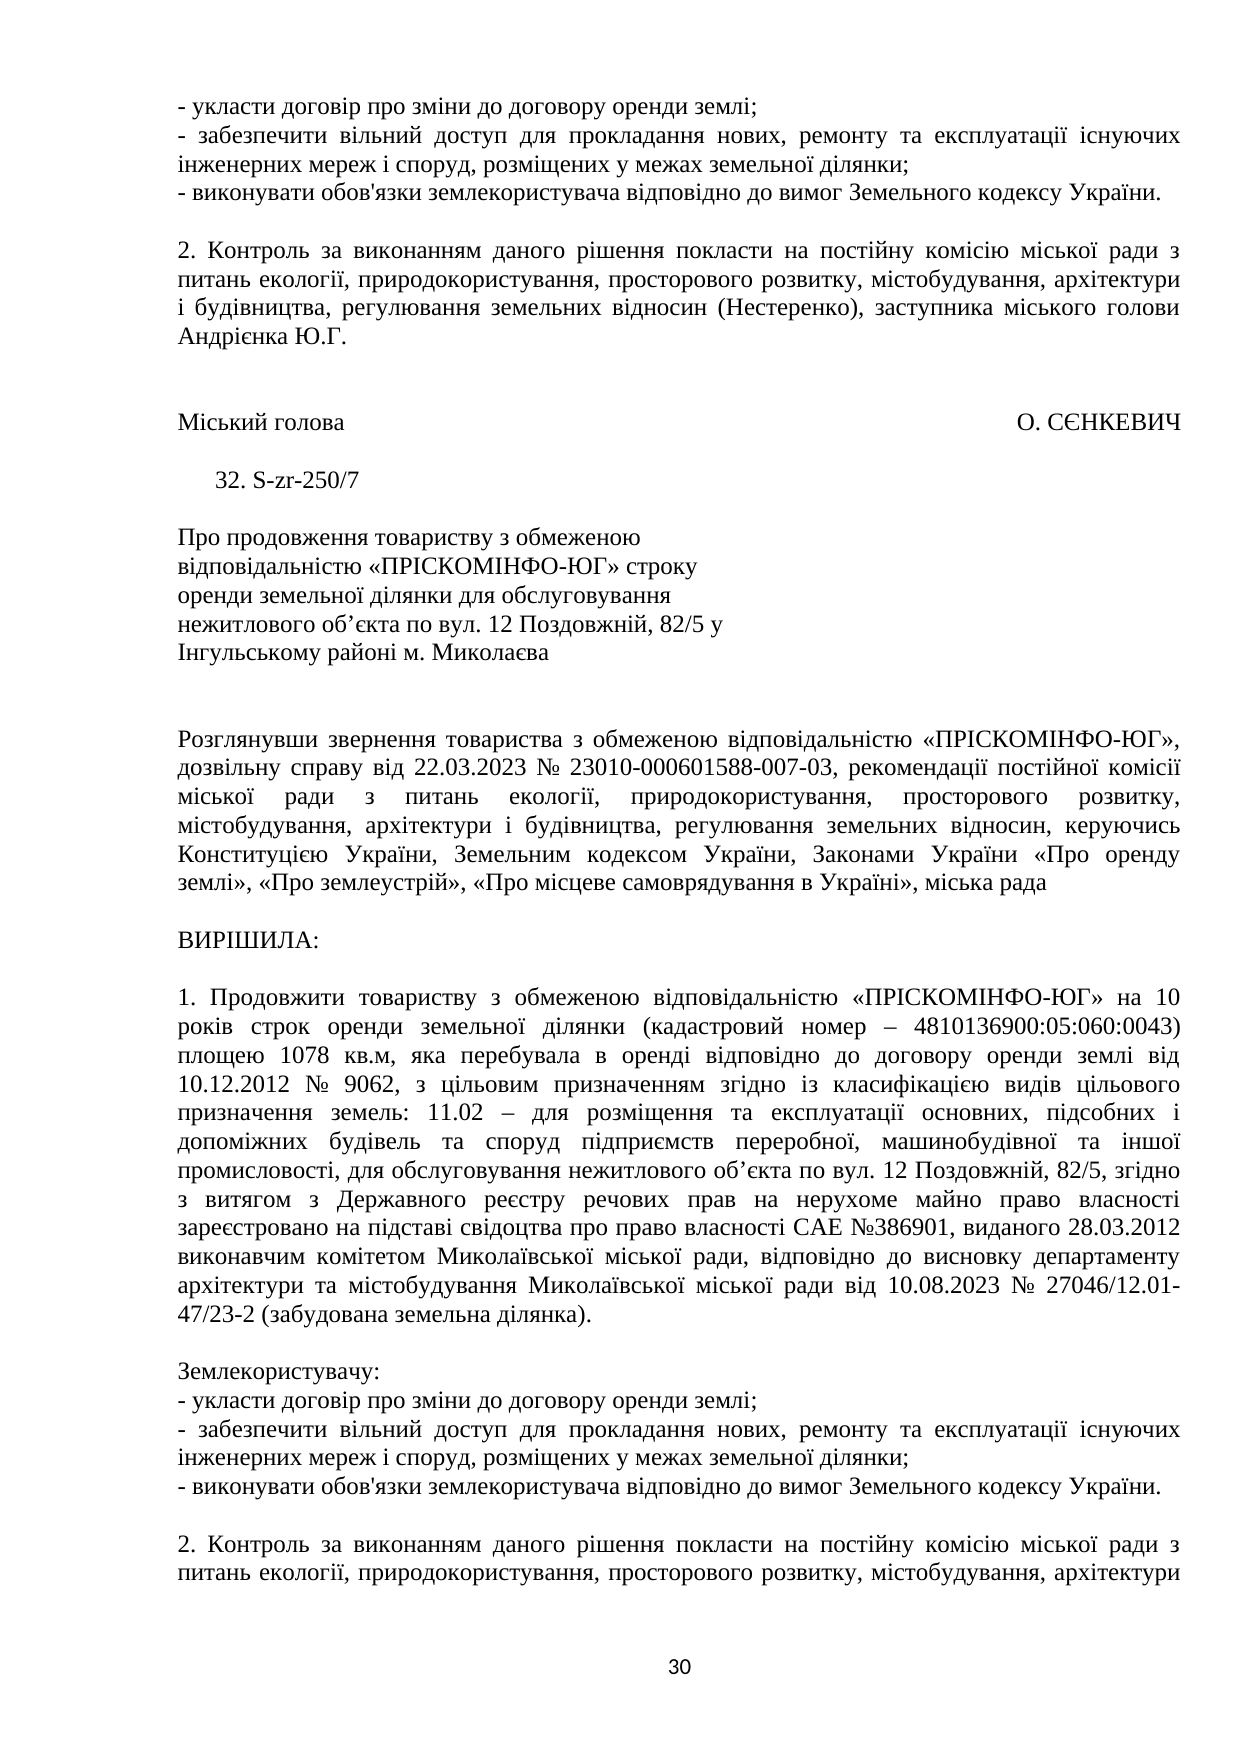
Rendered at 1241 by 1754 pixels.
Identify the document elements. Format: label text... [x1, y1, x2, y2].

text - забезпечити вільний доступ для прокладання нових, ремонту та експлуатації існуючих інженерних мереж і споруд, розміщених у межах земельної ділянки; [177, 1414, 1181, 1471]
text Землекористувачу: [177, 1356, 1181, 1385]
text - укласти договір про зміни до договору оренди землі; [177, 1385, 1181, 1414]
text - виконувати обов'язки землекористувача відповідно до вимог Земельного кодексу України. [177, 1471, 1181, 1500]
text 1. Продовжити товариству з обмеженою відповідальністю «ПРІСКОМІНФО-ЮГ» на 10 років строк оренди земельної ділянки (кадастровий номер – 4810136900:05:060:0043) площею 1078 кв.м, яка перебувала в оренді відповідно до договору оренди землі від 10.12.2012 № 9062, з цільовим призначенням згідно із класифікацією видів цільового призначення земель: 11.02 ‒ для розміщення та експлуатації основних, підсобних і допоміжних будівель та споруд підприємств переробної, машинобудівної та іншої промисловості, для обслуговування нежитлового об’єкта по вул. 12 Поздовжній, 82/5, згідно з витягом з Державного реєстру речових прав на нерухоме майно право власності зареєстровано на підставі свідоцтва про право власності САЕ №386901, виданого 28.03.2012 виконавчим комітетом Миколаївської міської ради, відповідно до висновку департаменту архітектури та містобудування Миколаївської міської ради від 10.08.2023 № 27046/12.01-47/23-2 (забудована земельна ділянка). [177, 982, 1181, 1327]
text - виконувати обов'язки землекористувача відповідно до вимог Земельного кодексу України. [177, 177, 1181, 206]
text Про продовження товариству з обмеженою відповідальністю «ПРІСКОМІНФО-ЮГ» строку оренди земельної ділянки для обслуговування нежитлового об’єкта по вул. 12 Поздовжній, 82/5 у Інгульському районі м. Миколаєва [177, 522, 723, 666]
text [177, 1529, 1181, 1586]
text ВИРІШИЛА: [177, 925, 1181, 954]
list S-zr-250/7 [215, 465, 1181, 494]
text Міський голова О. СЄНКЕВИЧ [177, 407, 1181, 436]
text Розглянувши звернення товариства з обмеженою відповідальністю «ПРІСКОМІНФО-ЮГ», дозвільну справу від 22.03.2023 № 23010-000601588-007-03, рекомендації постійної комісії міської ради з питань екології, природокористування, просторового розвитку, містобудування, архітектури і будівництва, регулювання земельних відносин, керуючись Конституцією України, Земельним кодексом України, Законами України «Про оренду землі», «Про землеустрій», «Про місцеве самоврядування в Україні», міська рада [177, 724, 1181, 896]
text - укласти договір про зміни до договору оренди землі; [177, 91, 1181, 120]
text - забезпечити вільний доступ для прокладання нових, ремонту та експлуатації існуючих інженерних мереж і споруд, розміщених у межах земельної ділянки; [177, 120, 1181, 177]
